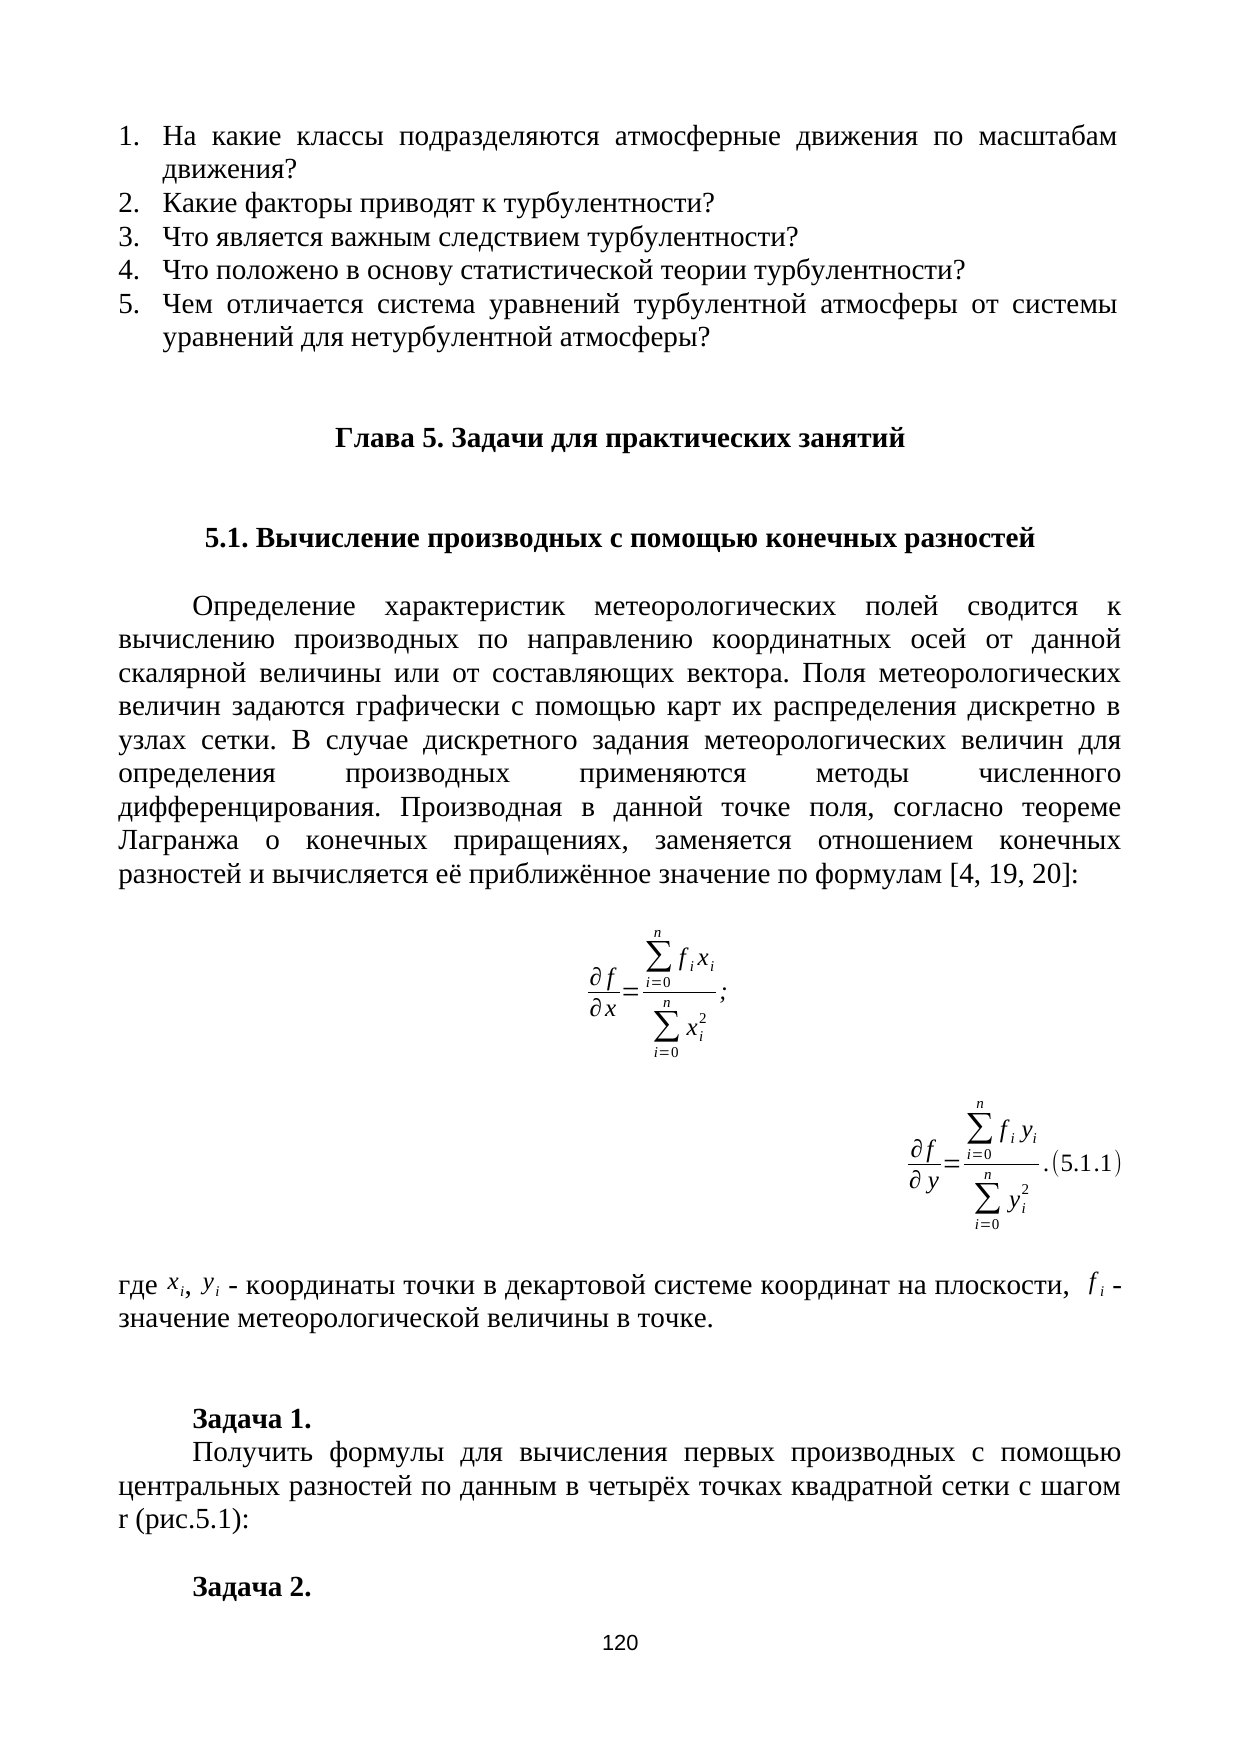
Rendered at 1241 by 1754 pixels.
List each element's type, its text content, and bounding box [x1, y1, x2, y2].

text Получить формулы для вычисления первых производных с помощью центральных разностей по данным в четырёх точках квадратной сетки с шагом r (рис.5.1): [118, 1434, 1122, 1535]
list Что положено в основу статистической теории турбулентности? [118, 252, 1118, 286]
text Определение характеристик метеорологических полей сводится к вычислению производных по направлению координатных осей от данной скалярной величины или от составляющих вектора. Поля метеорологических величин задаются графически с помощью карт их распределения дискретно в узлах сетки. В случае дискретного задания метеорологических величин для определения производных применяются методы численного дифференцирования. Производная в данной точке поля, согласно теореме Лагранжа о конечных приращениях, заменяется отношением конечных разностей и вычисляется её приближённое значение по формулам [4, 19, 20]: [118, 588, 1122, 889]
text Глава 5. Задачи для практических занятий [118, 420, 1122, 453]
text 5.1. Вычисление производных с помощью конечных разностей [118, 521, 1122, 554]
text Задача 1. [118, 1401, 1122, 1434]
text Задача 2. [118, 1569, 1122, 1602]
list На какие классы подразделяются атмосферные движения по масштабам движения? [118, 118, 1118, 185]
list Чем отличается система уравнений турбулентной атмосферы от системы уравнений для нетурбулентной атмосферы? [118, 286, 1118, 353]
text где , - координаты точки в декартовой системе координат на плоскости, - значение метеорологической величины в точке. [118, 1267, 1122, 1334]
list Какие факторы приводят к турбулентности? [118, 185, 1118, 219]
list Что является важным следствием турбулентности? [118, 219, 1118, 252]
